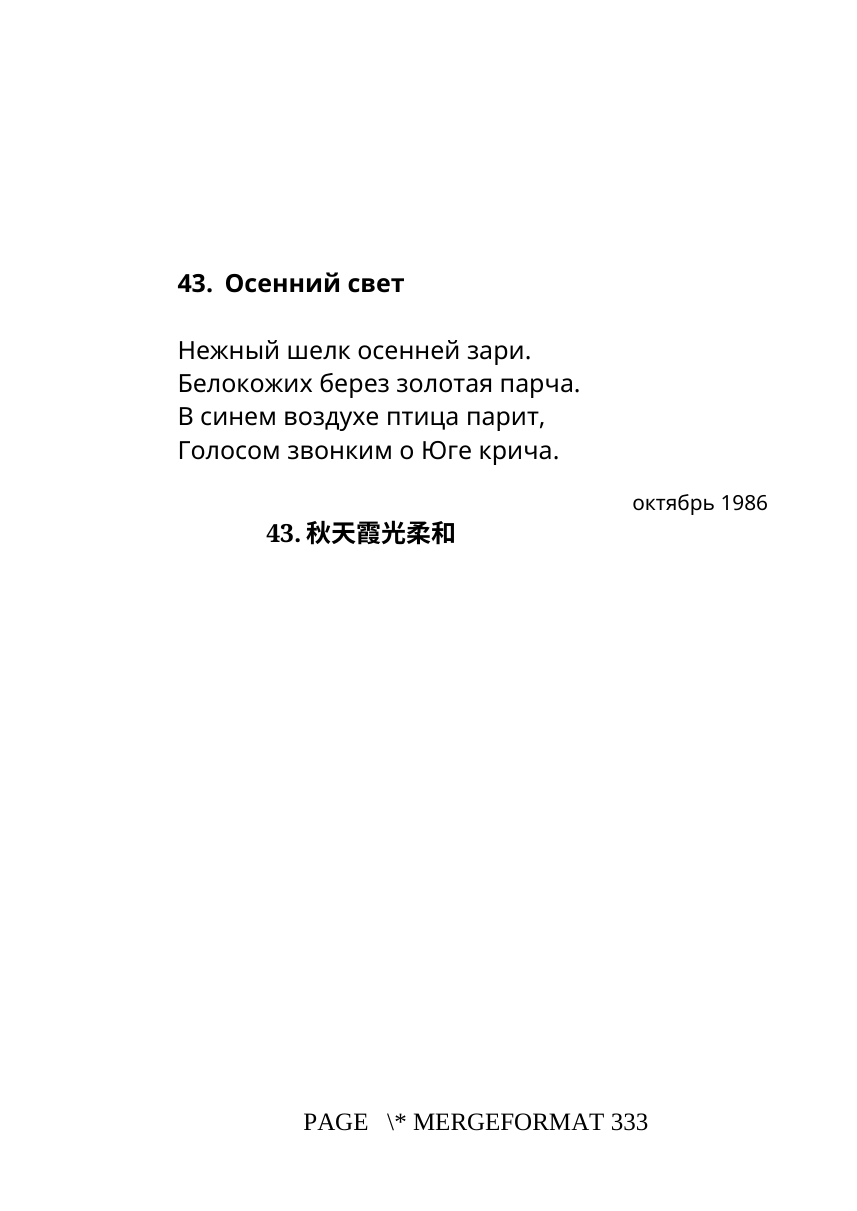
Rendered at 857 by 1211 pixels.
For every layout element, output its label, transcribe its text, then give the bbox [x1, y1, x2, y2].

text октябрь 1986 [177, 491, 768, 516]
list Осенний свет [177, 266, 768, 299]
text Белокожих берез золотая парча. [177, 366, 768, 399]
text В синем воздухе птица парит, [177, 399, 768, 432]
list 秋天霞光柔和 [266, 516, 768, 549]
text Нежный шелк осенней зари. [177, 332, 768, 366]
text Голосом звонким о Юге крича. [177, 432, 768, 466]
